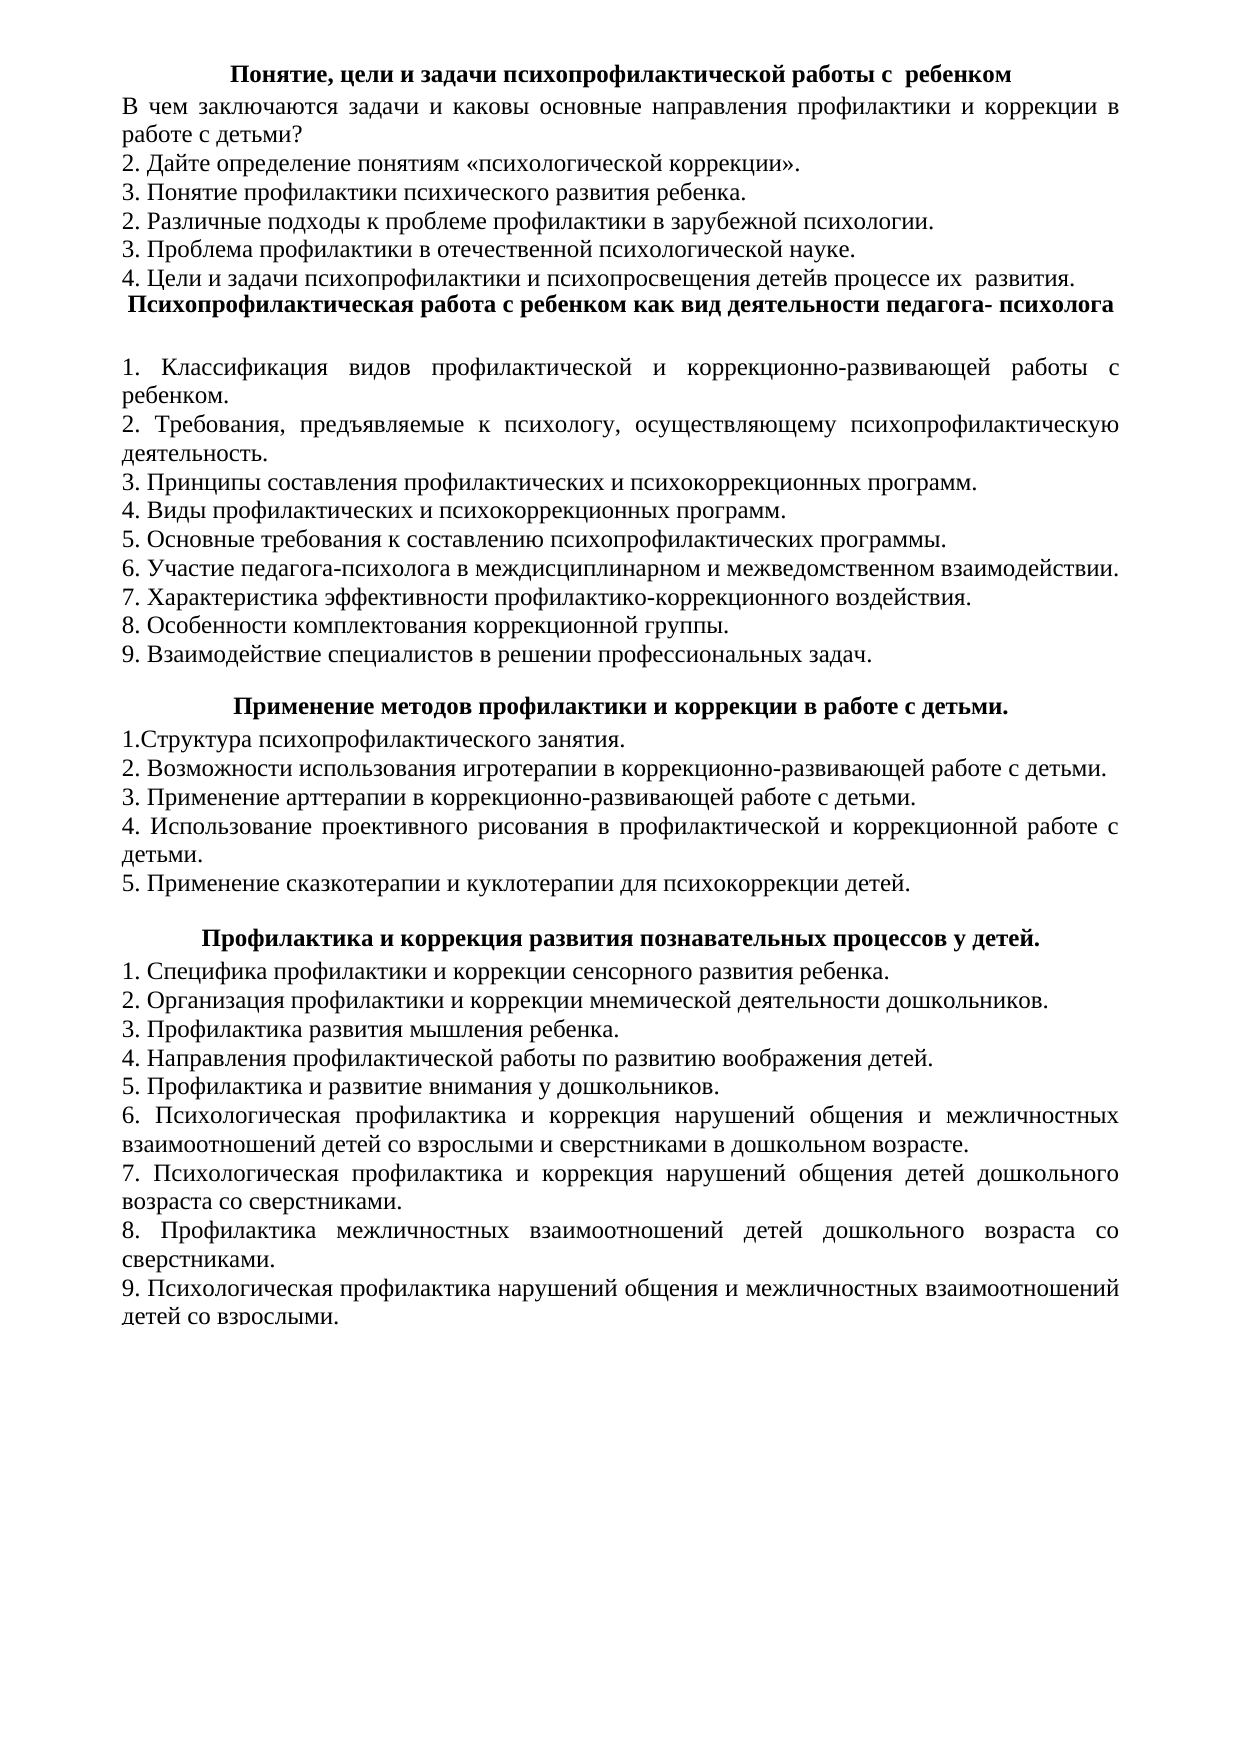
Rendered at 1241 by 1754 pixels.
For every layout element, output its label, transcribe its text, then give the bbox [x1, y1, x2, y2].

table_cell 1. Специфика профилактики и коррекции сенсорного развития ребенка. 2. Организация профилактики и коррекции мнемической деятельности дошкольников. 3. Профилактика развития мышления ребенка. 4. Направления профилактической работы по развитию воображения детей. 5. Профилактика и развитие внимания у дошкольников. 6. Психологическая профилактика и коррекция нарушений общения и межличностных взаимоотношений детей со взрослыми и сверстниками в дошкольном возрасте. 7. Психологическая профилактика и коррекция нарушений общения детей дошкольного возраста со сверстниками. 8. Профилактика межличностных взаимоотношений детей дошкольного возраста со сверстниками. 9. Психологическая профилактика нарушений общения и межличностных взаимоотношений детей со взрослыми. [118, 956, 1124, 1324]
table_cell 1. Классификация видов профилактической и коррекционно-развивающей работы с ребенком. 2. Требования, предъявляемые к психологу, осуществляющему психопрофилактическую деятельность. 3. Принципы составления профилактических и психокоррекционных программ. 4. Виды профилактических и психокоррекционных программ. 5. Основные требования к составлению психопрофилактических программы. 6. Участие педагога-психолога в междисциплинарном и межведомственном взаимодействии. 7. Характеристика эффективности профилактико-коррекционного воздействия. 8. Особенности комплектования коррекционной группы. 9. Взаимодействие специалистов в решении профессиональных задач. [118, 352, 1124, 691]
table_cell Применение методов профилактики и коррекции в работе с детьми. [118, 691, 1124, 724]
table_cell Профилактика и коррекция развития познавательных процессов у детей. [118, 923, 1124, 956]
table_cell В чем заключаются задачи и каковы основные направления профилактики и коррекции в работе с детьми? 2. Дайте определение понятиям «психологической коррекции». 3. Понятие профилактики психического развития ребенка. 2. Различные подходы к проблеме профилактики в зарубежной психологии. 3. Проблема профилактики в отечественной психологической науке. 4. Цели и задачи психопрофилактики и психопросвещения детейв процессе их развития. [118, 91, 1124, 289]
table_header Понятие, цели и задачи психопрофилактической работы с ребенком [118, 59, 1124, 91]
table_cell 1.Структура психопрофилактического занятия. 2. Возможности использования игротерапии в коррекционно-развивающей работе с детьми. 3. Применение арттерапии в коррекционно-развивающей работе с детьми. 4. Использование проективного рисования в профилактической и коррекционной работе с детьми. 5. Применение сказкотерапии и куклотерапии для психокоррекции детей. [118, 725, 1124, 923]
table_cell Психопрофилактическая работа с ребенком как вид деятельности педагога- психолога [118, 289, 1124, 352]
